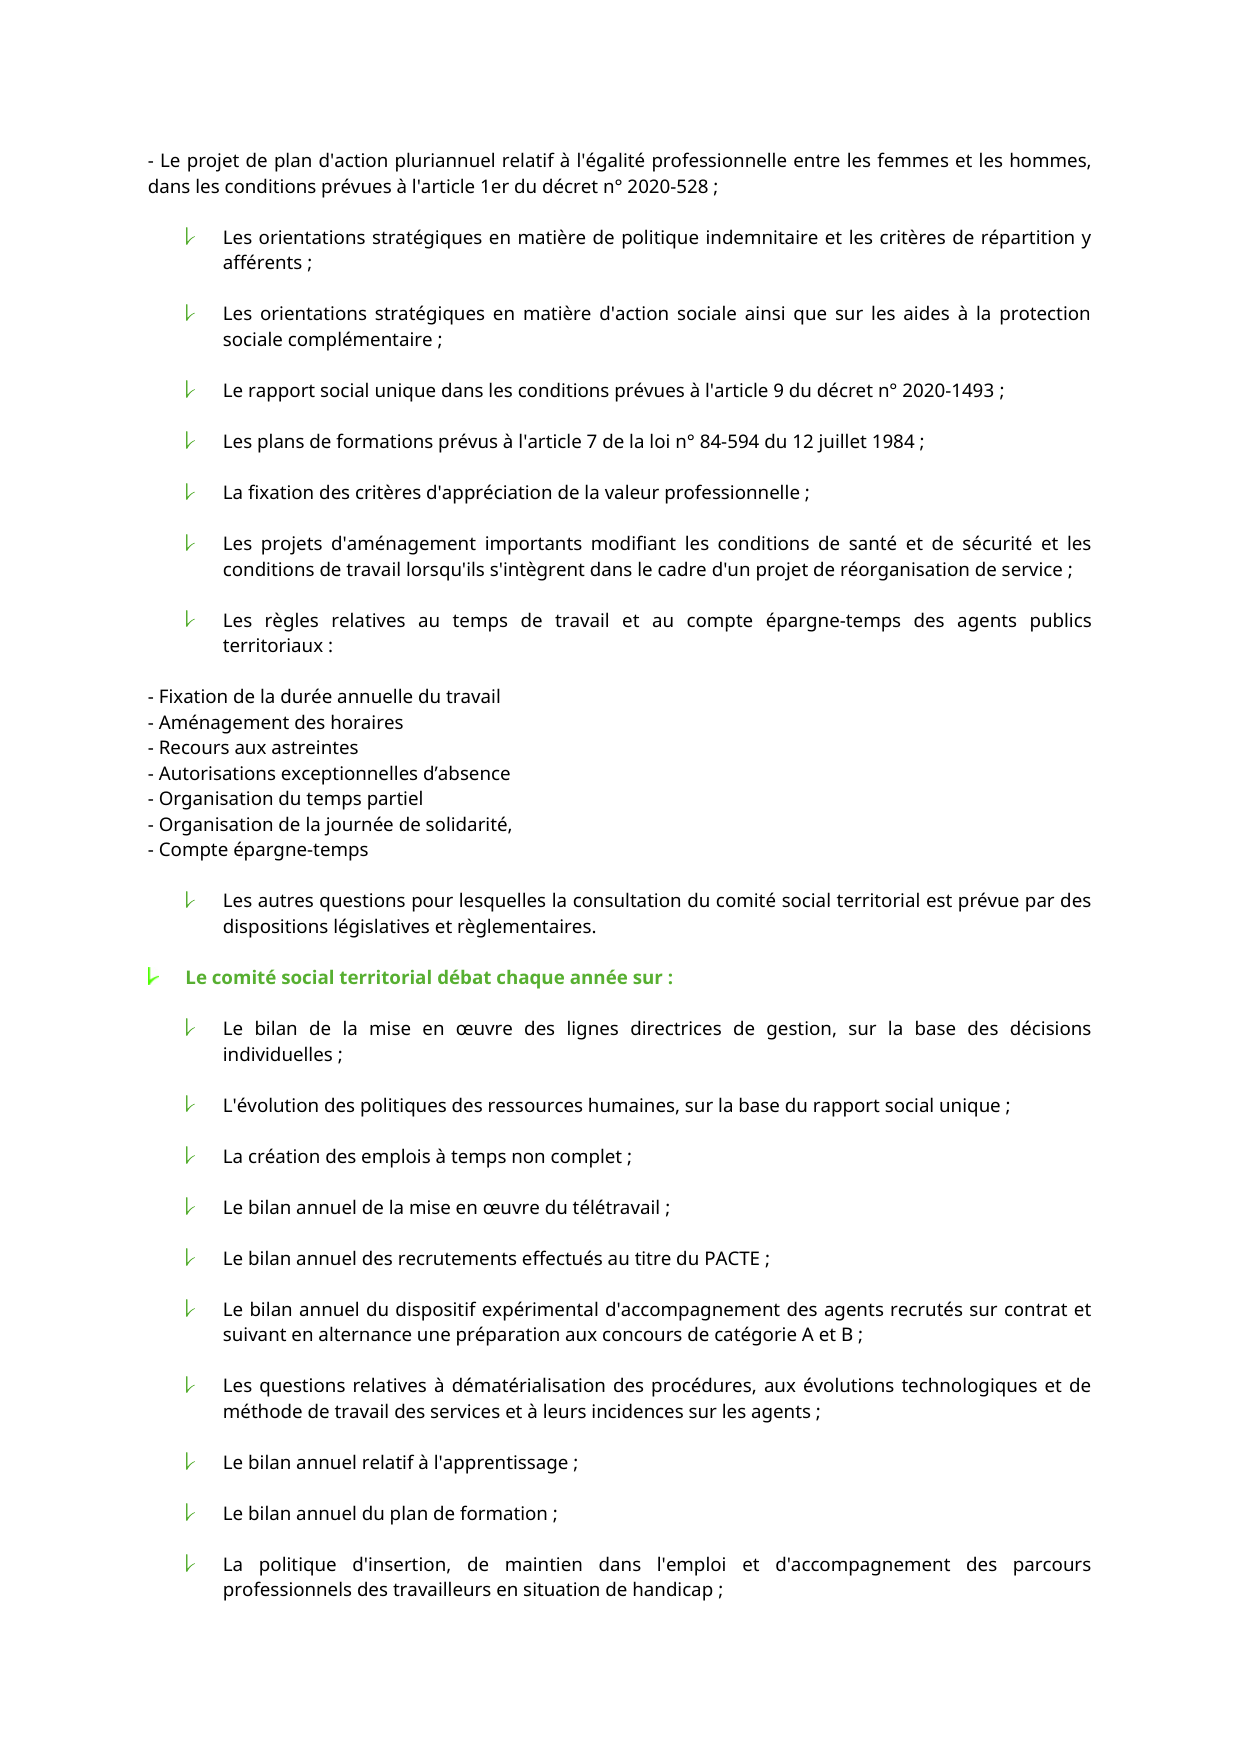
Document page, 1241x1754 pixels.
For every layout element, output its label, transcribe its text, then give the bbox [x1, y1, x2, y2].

text - Organisation de la journée de solidarité, [148, 811, 1093, 837]
list Le bilan annuel de la mise en œuvre du télétravail ; [185, 1194, 1093, 1219]
list Les orientations stratégiques en matière d'action sociale ainsi que sur les aides à la protection sociale complémentaire ; [185, 301, 1093, 352]
picture [186, 1095, 195, 1112]
text Le comité social territorial débat chaque année sur : [148, 964, 1093, 990]
picture [186, 1376, 195, 1393]
list La fixation des critères d'appréciation de la valeur professionnelle ; [185, 479, 1093, 505]
picture [186, 610, 195, 627]
picture [186, 1554, 195, 1572]
picture [186, 1018, 195, 1036]
text - Organisation du temps partiel [148, 786, 1093, 811]
picture [148, 967, 159, 985]
list Le bilan annuel relatif à l'apprentissage ; [185, 1449, 1093, 1475]
text - Recours aux astreintes [148, 734, 1093, 760]
picture [186, 1248, 195, 1266]
text - Compte épargne-temps [148, 837, 1093, 862]
picture [186, 1452, 195, 1470]
text - Aménagement des horaires [148, 709, 1093, 734]
picture [186, 1146, 195, 1164]
list Le rapport social unique dans les conditions prévues à l'article 9 du décret n° 2020-1493 ; [185, 377, 1093, 403]
picture [186, 227, 195, 245]
list Les règles relatives au temps de travail et au compte épargne-temps des agents publics territoriaux : [185, 607, 1093, 658]
picture [186, 891, 195, 908]
list Les plans de formations prévus à l'article 7 de la loi n° 84-594 du 12 juillet 1984 ; [185, 428, 1093, 454]
text - Autorisations exceptionnelles d’absence [148, 760, 1093, 786]
list Les questions relatives à dématérialisation des procédures, aux évolutions technologiques et de méthode de travail des services et à leurs incidences sur les agents ; [185, 1373, 1093, 1424]
picture [186, 304, 195, 321]
picture [186, 1503, 195, 1521]
picture [186, 534, 195, 551]
list Le bilan annuel du dispositif expérimental d'accompagnement des agents recrutés sur contrat et suivant en alternance une préparation aux concours de catégorie A et B ; [185, 1296, 1093, 1347]
list La politique d'insertion, de maintien dans l'emploi et d'accompagnement des parcours professionnels des travailleurs en situation de handicap ; [185, 1551, 1093, 1602]
picture [186, 483, 195, 500]
text - Le projet de plan d'action pluriannuel relatif à l'égalité professionnelle entre les femmes et les hommes, dans les conditions prévues à l'article 1er du décret n° 2020-528 ; [148, 148, 1093, 199]
text - Fixation de la durée annuelle du travail [148, 683, 1093, 709]
list Les orientations stratégiques en matière de politique indemnitaire et les critères de répartition y afférents ; [185, 224, 1093, 275]
list La création des emplois à temps non complet ; [185, 1143, 1093, 1168]
list Le bilan annuel du plan de formation ; [185, 1500, 1093, 1526]
list Le bilan de la mise en œuvre des lignes directrices de gestion, sur la base des décisions individuelles ; [185, 1015, 1093, 1066]
picture [186, 380, 195, 398]
picture [186, 1299, 195, 1317]
list Le bilan annuel des recrutements effectués au titre du PACTE ; [185, 1245, 1093, 1271]
list Les projets d'aménagement importants modifiant les conditions de santé et de sécurité et les conditions de travail lorsqu'ils s'intègrent dans le cadre d'un projet de réorganisation de service ; [185, 530, 1093, 581]
picture [186, 431, 195, 449]
list Les autres questions pour lesquelles la consultation du comité social territorial est prévue par des dispositions législatives et règlementaires. [185, 888, 1093, 939]
list L'évolution des politiques des ressources humaines, sur la base du rapport social unique ; [185, 1092, 1093, 1117]
picture [186, 1197, 195, 1215]
